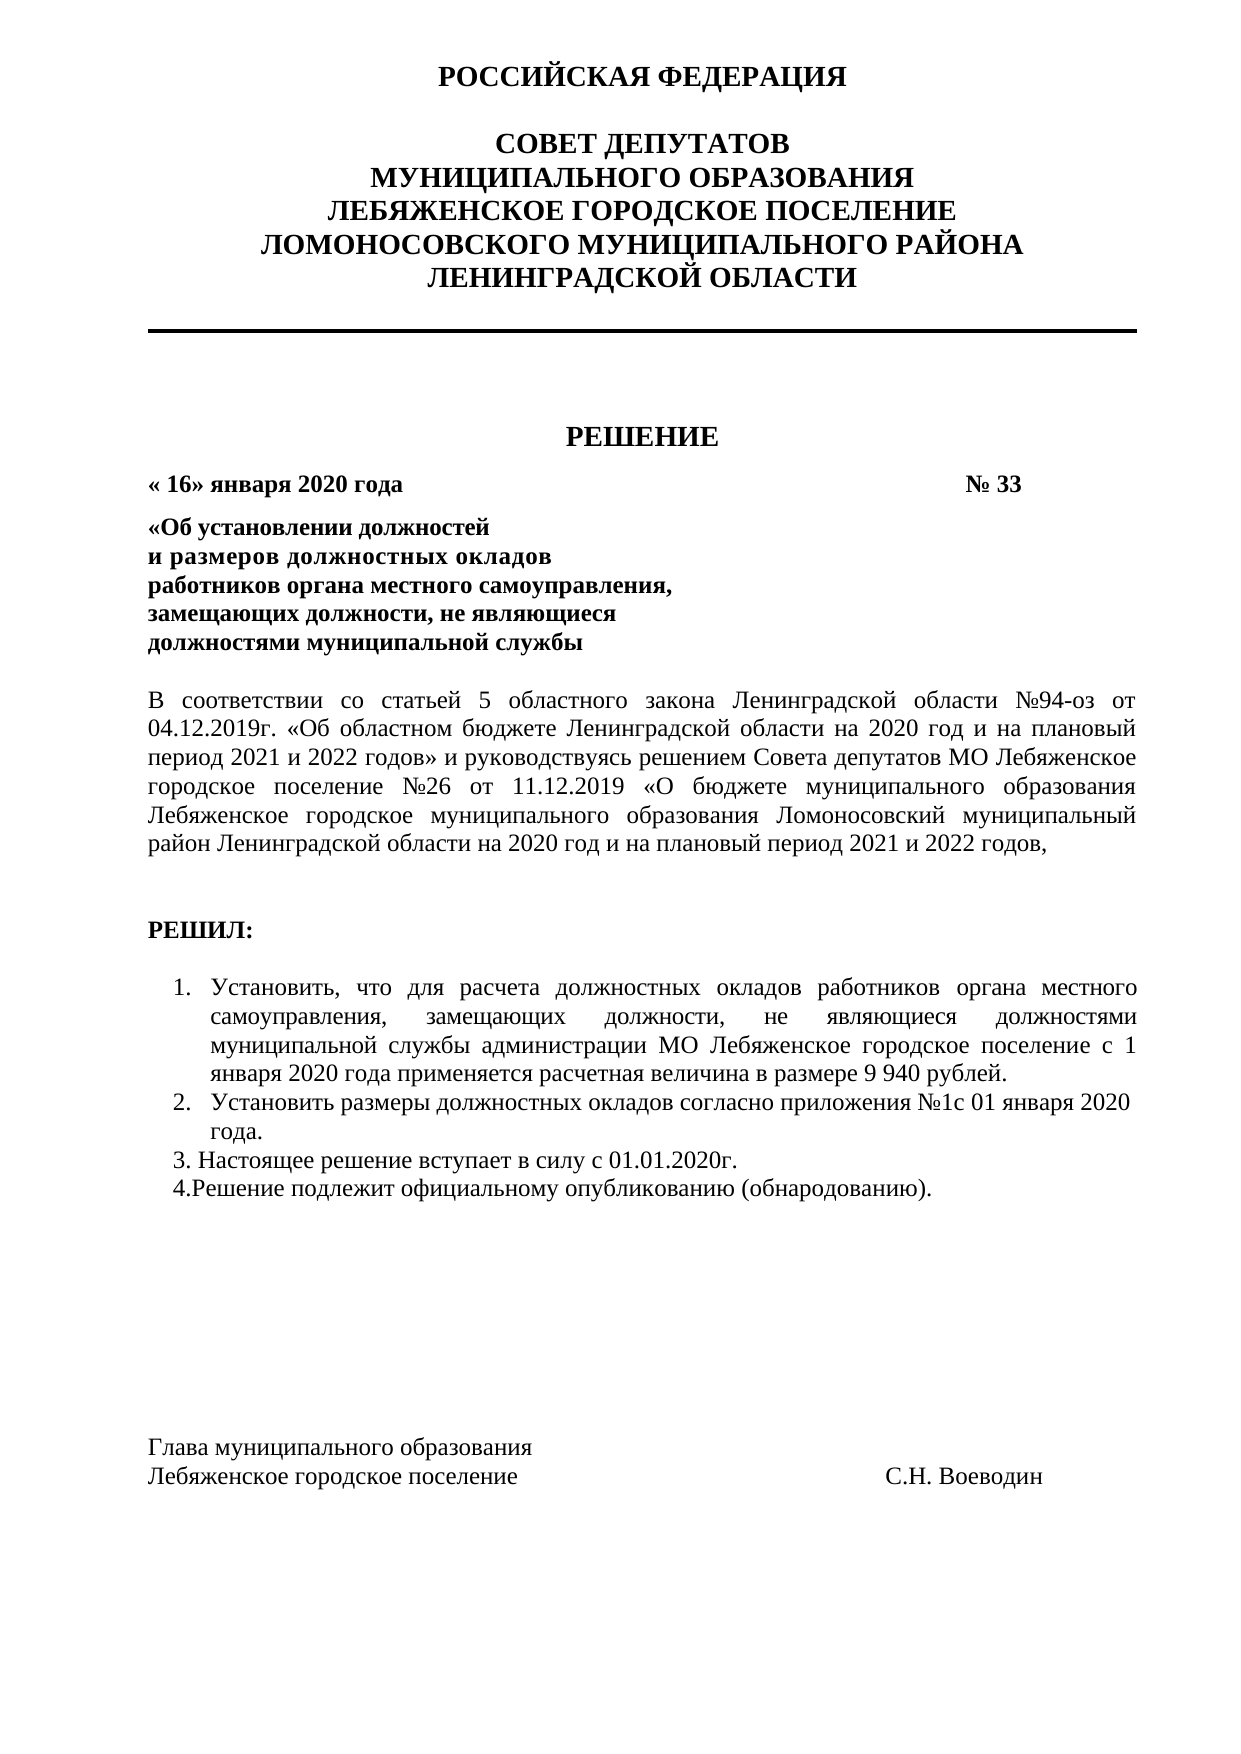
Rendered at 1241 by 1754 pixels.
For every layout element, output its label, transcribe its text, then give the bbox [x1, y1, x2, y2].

text СОВЕТ ДЕПУТАТОВ [148, 126, 1137, 160]
text 3. Настоящее решение вступает в силу с 01.01.2020г. [148, 1145, 1137, 1173]
text РЕШЕНИЕ [148, 419, 1137, 452]
text должностями муниципальной службы [148, 627, 1137, 656]
text ЛЕБЯЖЕНСКОЕ ГОРОДСКОЕ ПОСЕЛЕНИЕ [148, 193, 1137, 227]
text РОССИЙСКАЯ ФЕДЕРАЦИЯ [148, 59, 1137, 93]
text работников органа местного самоуправления, [148, 570, 1137, 598]
text замещающих должности, не являющиеся [148, 598, 1137, 627]
text В соответствии со статьей 5 областного закона Ленинградской области №94-оз от 04.12.2019г. «Об областном бюджете Ленинградской области на 2020 год и на плановый период 2021 и 2022 годов» и руководствуясь решением Совета депутатов МО Лебяженское городское поселение №26 от 11.12.2019 «О бюджете муниципального образования Лебяженское городское муниципального образования Ломоносовский муниципальный район Ленинградской области на 2020 год и на плановый период 2021 и 2022 годов, [148, 685, 1137, 857]
text РЕШИЛ: [148, 915, 1137, 943]
text Глава муниципального образования [148, 1432, 1137, 1461]
text « 16» января 2020 года № 33 [148, 469, 1137, 498]
text 4.Решение подлежит официальному опубликованию (обнародованию). [148, 1173, 1137, 1202]
list Установить размеры должностных окладов согласно приложения №1с 01 января 2020 года. [173, 1087, 1137, 1145]
text и размеров должностных окладов [148, 541, 1137, 570]
text «Об установлении должностей [148, 512, 1137, 541]
text ЛОМОНОСОВСКОГО МУНИЦИПАЛЬНОГО РАЙОНА [148, 227, 1137, 260]
text ЛЕНИНГРАДСКОЙ ОБЛАСТИ [148, 260, 1137, 294]
list Установить, что для расчета должностных окладов работников органа местного самоуправления, замещающих должности, не являющиеся должностями муниципальной службы администрации МО Лебяженское городское поселение с 1 января 2020 года применяется расчетная величина в размере 9 940 рублей. [173, 972, 1137, 1087]
text Лебяженское городское поселение С.Н. Воеводин [148, 1461, 1137, 1490]
text МУНИЦИПАЛЬНОГО ОБРАЗОВАНИЯ [148, 160, 1137, 193]
